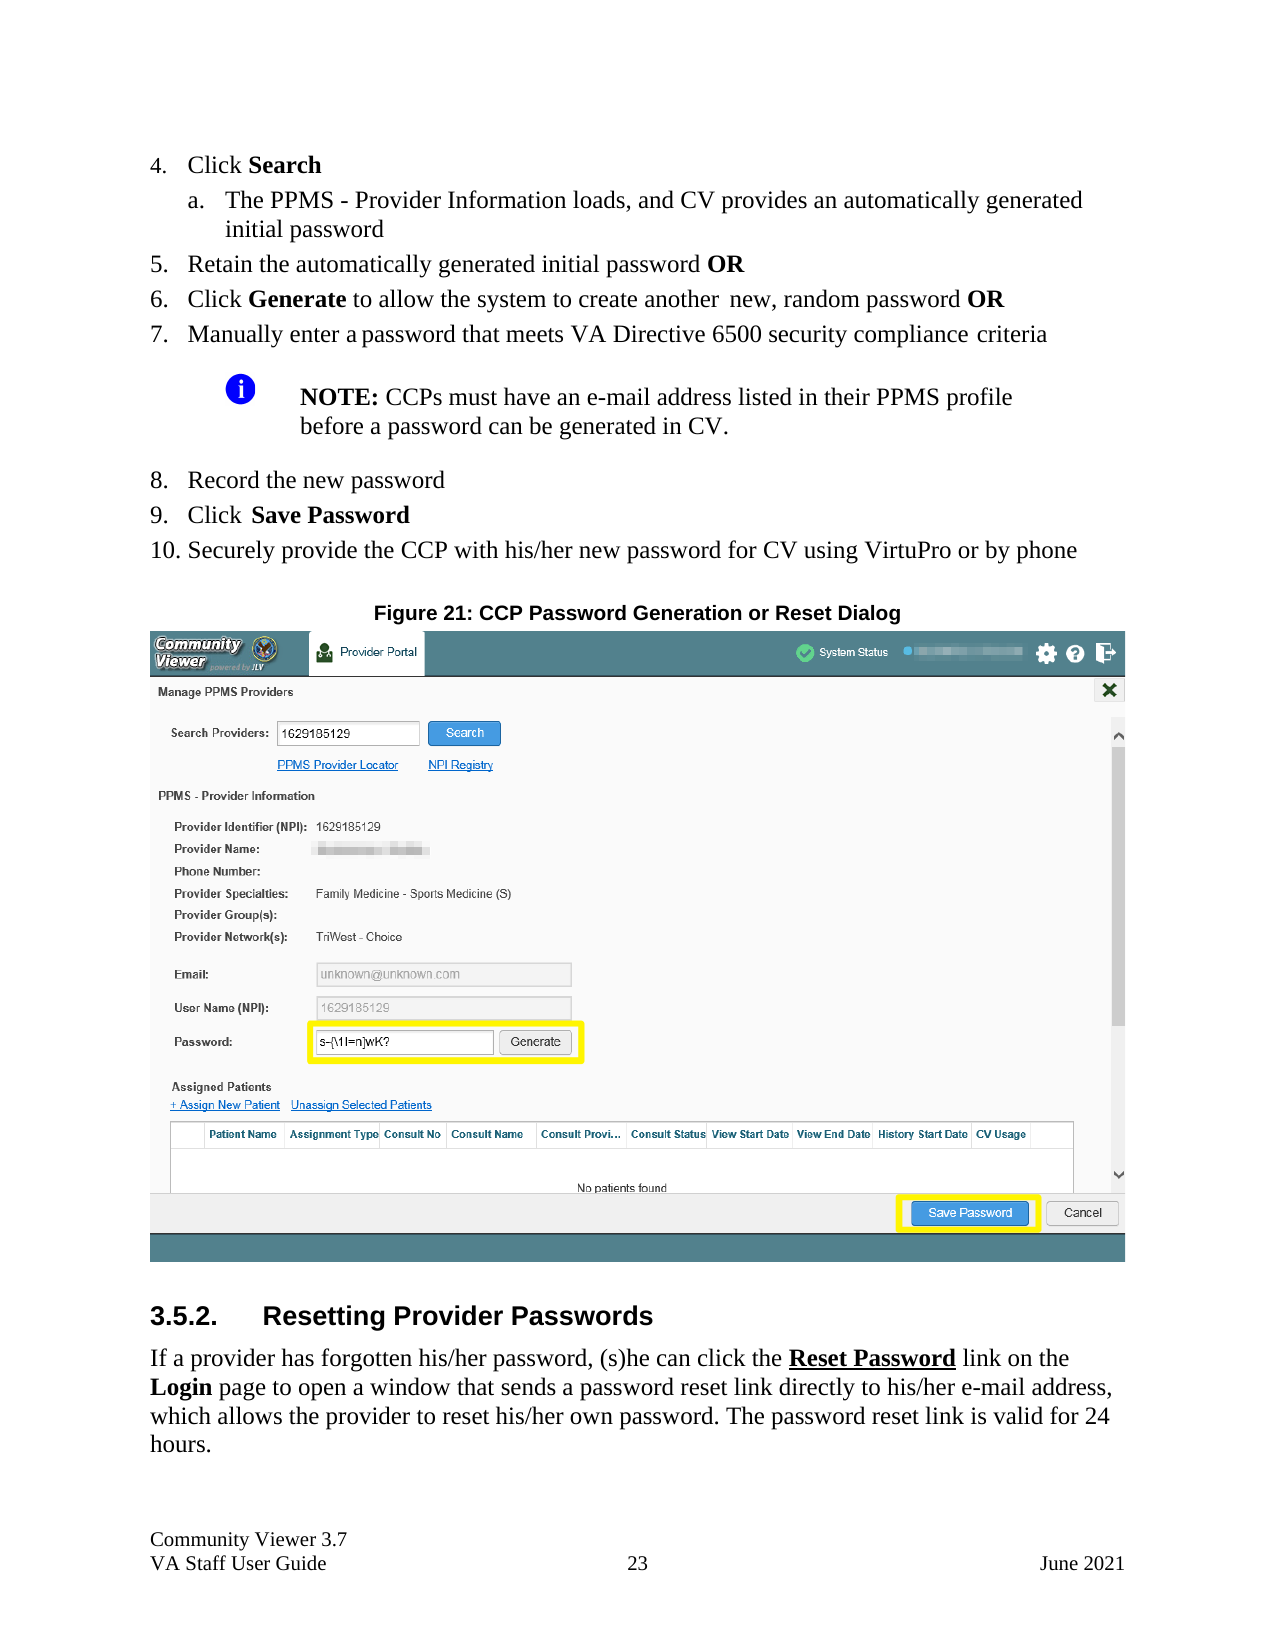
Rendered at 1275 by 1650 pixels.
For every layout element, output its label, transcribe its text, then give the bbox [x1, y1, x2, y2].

list Record the new password [150, 465, 1125, 494]
picture [225, 372, 256, 406]
list Click Search [150, 150, 1125, 179]
subtitle Resetting Provider Passwords [150, 1299, 1125, 1331]
list Manually enter a password that meets VA Directive 6500 security compliance criteria [150, 319, 1125, 347]
list Click Save Password [150, 500, 1125, 529]
picture [150, 631, 1125, 1262]
list Retain the automatically generated initial password OR [150, 249, 1125, 277]
text If a provider has forgotten his/her password, (s)he can click the Reset Password link on the Login page to open a window that sends a password reset link directly to his/her e-mail address, which allows the provider to reset his/her own password. The password reset link is valid for 24 hours. [150, 1343, 1125, 1458]
text NOTE: CCPs must have an e-mail address listed in their PPMS profile before a password can be generated in CV. [225, 372, 1050, 440]
text Figure 21: CCP Password Generation or Reset Dialog [150, 601, 1125, 625]
list Click Generate to allow the system to create another new, random password OR [150, 284, 1125, 312]
list Securely provide the CCP with his/her new password for CV using VirtuPro or by phone [150, 535, 1125, 564]
list The PPMS - Provider Information loads, and CV provides an automatically generated initial password [187, 185, 1125, 242]
